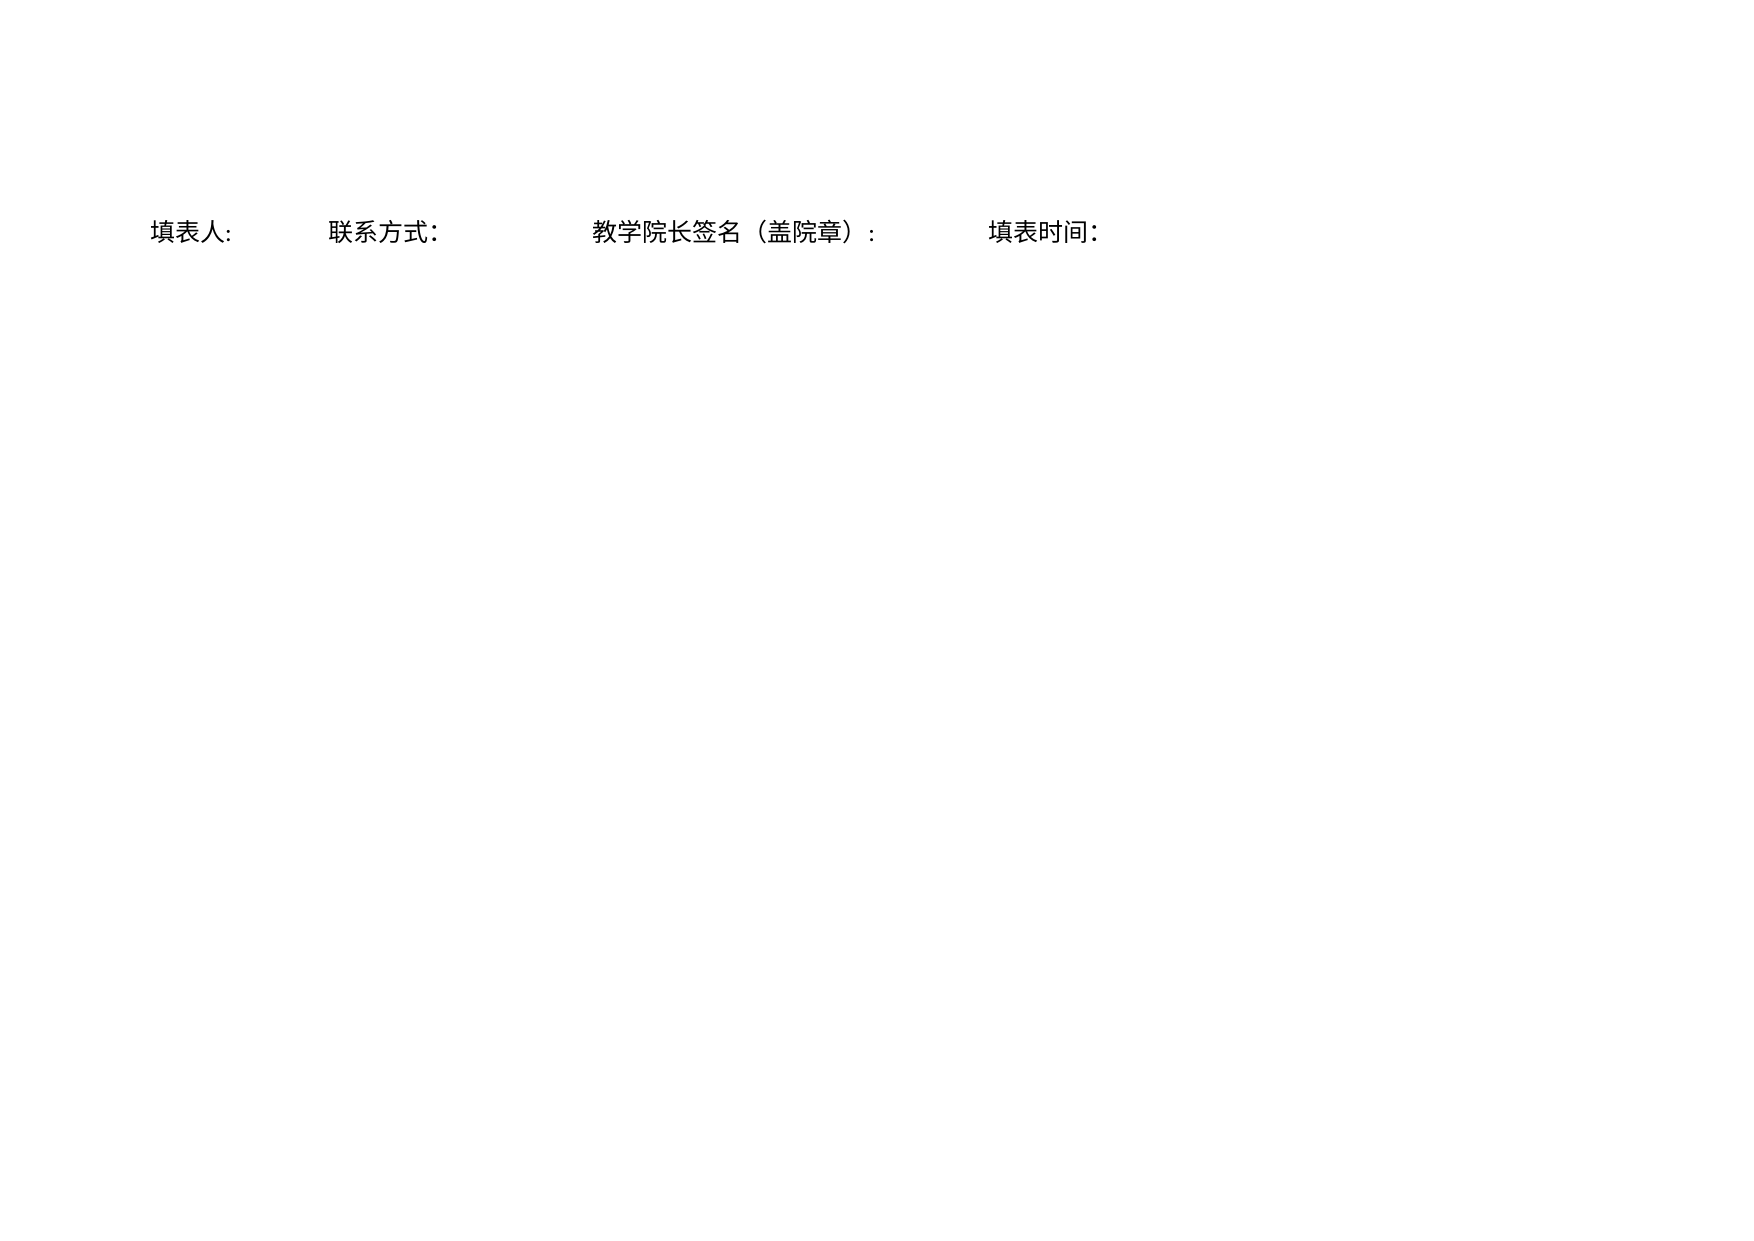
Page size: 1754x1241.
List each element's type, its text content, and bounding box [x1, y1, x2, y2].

text 填表人: 联系方式： 教学院长签名（盖院章）: 填表时间： [150, 198, 1604, 263]
